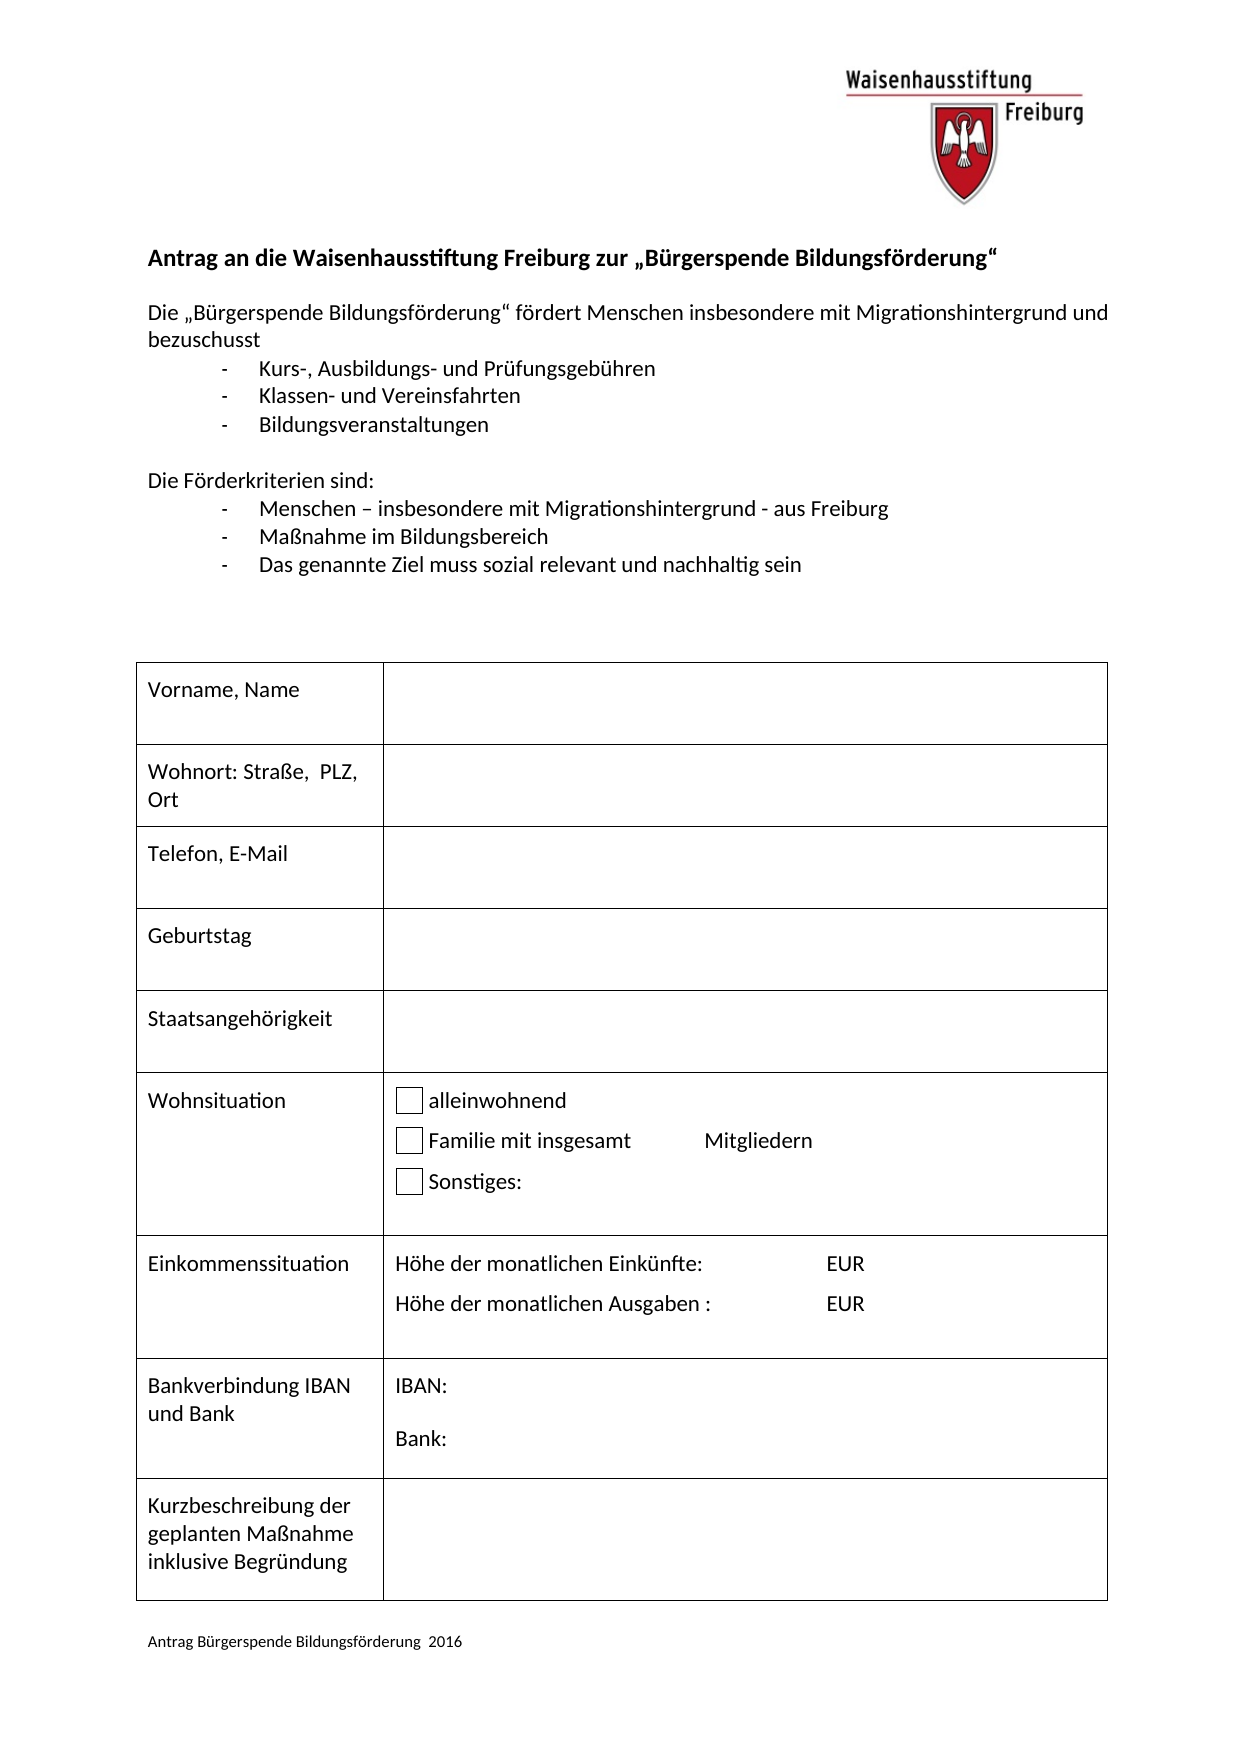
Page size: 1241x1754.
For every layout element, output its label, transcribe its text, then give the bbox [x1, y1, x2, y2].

table_cell Bankverbindung IBAN und Bank [137, 1359, 383, 1478]
table_cell Höhe der monatlichen Einkünfte: EUR Höhe der monatlichen Ausgaben : EUR [384, 1236, 1107, 1358]
table_cell Telefon, E-Mail [137, 827, 383, 908]
table_cell [384, 827, 1107, 908]
table_header [384, 663, 1107, 744]
table_cell Wohnort: Straße, PLZ, Ort [137, 745, 383, 826]
table_header Vorname, Name [137, 663, 383, 744]
text Antrag an die Waisenhausstiftung Freiburg zur „Bürgerspende Bildungsförderung“ [148, 242, 1152, 272]
table_cell IBAN: Bank: [384, 1359, 1107, 1478]
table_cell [137, 1479, 383, 1600]
table_cell alleinwohnend Familie mit insgesamt Mitgliedern Sonstiges: [384, 1073, 1107, 1235]
list Menschen – insbesondere mit Migrationshintergrund - aus Freiburg [221, 494, 1152, 522]
table_cell Geburtstag [137, 909, 383, 990]
text Die Förderkriterien sind: [148, 466, 1152, 494]
table_cell [384, 745, 1107, 826]
table_cell Wohnsituation [137, 1073, 383, 1235]
list Kurs-, Ausbildungs- und Prüfungsgebühren [221, 354, 1152, 382]
text Die „Bürgerspende Bildungsförderung“ fördert Menschen insbesondere mit Migrationshintergrund und bezuschusst [148, 298, 1152, 354]
list Das genannte Ziel muss sozial relevant und nachhaltig sein [221, 550, 1152, 578]
table_cell [384, 991, 1107, 1072]
list Maßnahme im Bildungsbereich [221, 522, 1152, 550]
table_cell [384, 1479, 1107, 1600]
list Klassen- und Vereinsfahrten [221, 382, 1152, 410]
table_cell Staatsangehörigkeit [137, 991, 383, 1072]
list Bildungsveranstaltungen [221, 410, 1152, 438]
table_cell [384, 909, 1107, 990]
table_cell Einkommenssituation [137, 1236, 383, 1358]
picture [836, 59, 1093, 217]
